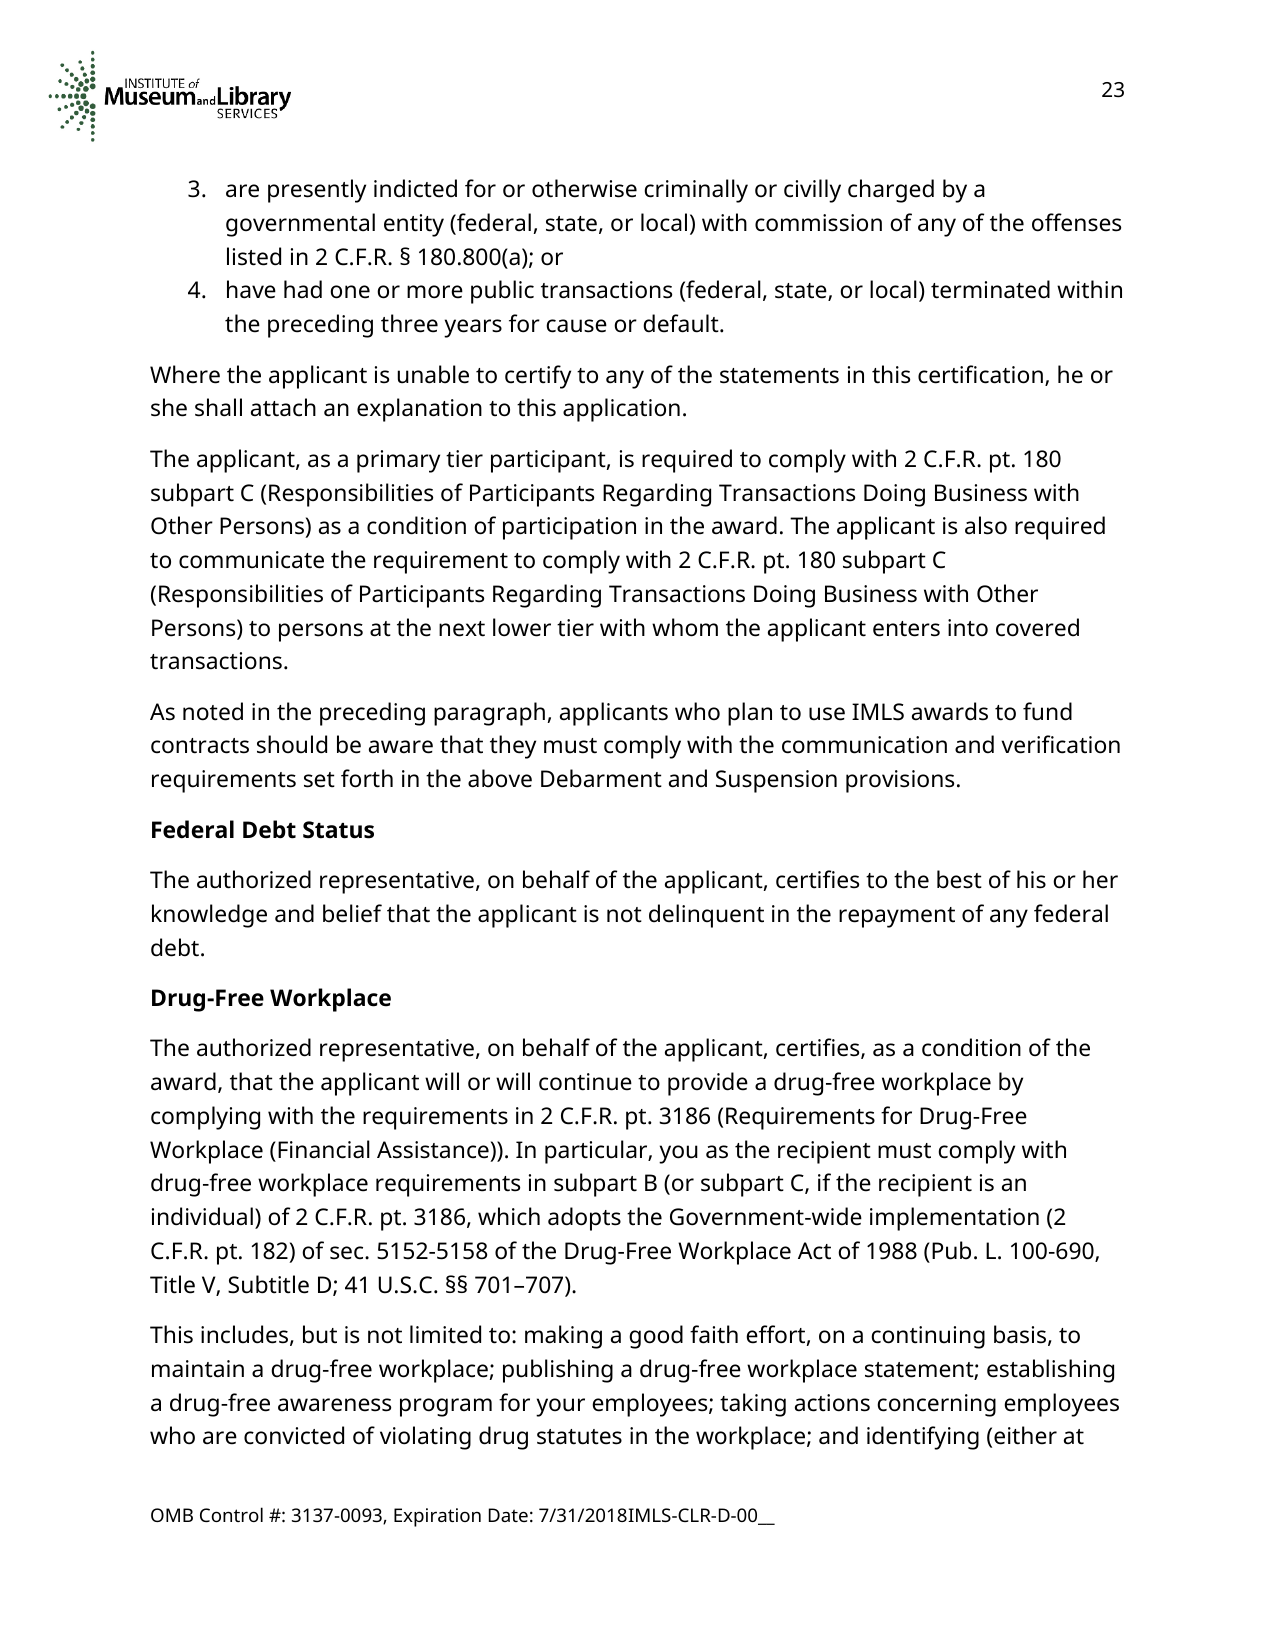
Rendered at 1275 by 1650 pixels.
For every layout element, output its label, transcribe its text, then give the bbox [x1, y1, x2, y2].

text The applicant, as a primary tier participant, is required to comply with 2 C.F.R. pt. 180 subpart C (Responsibilities of Participants Regarding Transactions Doing Business with Other Persons) as a condition of participation in the award. The applicant is also required to communicate the requirement to comply with 2 C.F.R. pt. 180 subpart C (Responsibilities of Participants Regarding Transactions Doing Business with Other Persons) to persons at the next lower tier with whom the applicant enters into covered transactions. [150, 443, 1125, 677]
text As noted in the preceding paragraph, applicants who plan to use IMLS awards to fund contracts should be aware that they must comply with the communication and verification requirements set forth in the above Debarment and Suspension provisions. [150, 696, 1125, 794]
text The authorized representative, on behalf of the applicant, certifies to the best of his or her knowledge and belief that the applicant is not delinquent in the repayment of any federal debt. [150, 864, 1125, 963]
text The authorized representative, on behalf of the applicant, certifies, as a condition of the award, that the applicant will or will continue to provide a drug-free workplace by complying with the requirements in 2 C.F.R. pt. 3186 (Requirements for Drug-Free Workplace (Financial Assistance)). In particular, you as the recipient must comply with drug-free workplace requirements in subpart B (or subpart C, if the recipient is an individual) of 2 C.F.R. pt. 3186, which adopts the Government-wide implementation (2 C.F.R. pt. 182) of sec. 5152-5158 of the Drug-Free Workplace Act of 1988 (Pub. L. 100-690, Title V, Subtitle D; 41 U.S.C. §§ 701–707). [150, 1032, 1125, 1300]
text Federal Debt Status [150, 814, 1125, 845]
list have had one or more public transactions (federal, state, or local) terminated within the preceding three years for cause or default. [187, 274, 1125, 339]
text Drug-Free Workplace [150, 982, 1125, 1013]
list are presently indicted for or otherwise criminally or civilly charged by a governmental entity (federal, state, or local) with commission of any of the offenses listed in 2 C.F.R. § 180.800(a); or [187, 173, 1125, 272]
picture [45, 38, 299, 154]
text Where the applicant is unable to certify to any of the statements in this certification, he or she shall attach an explanation to this application. [150, 359, 1125, 424]
